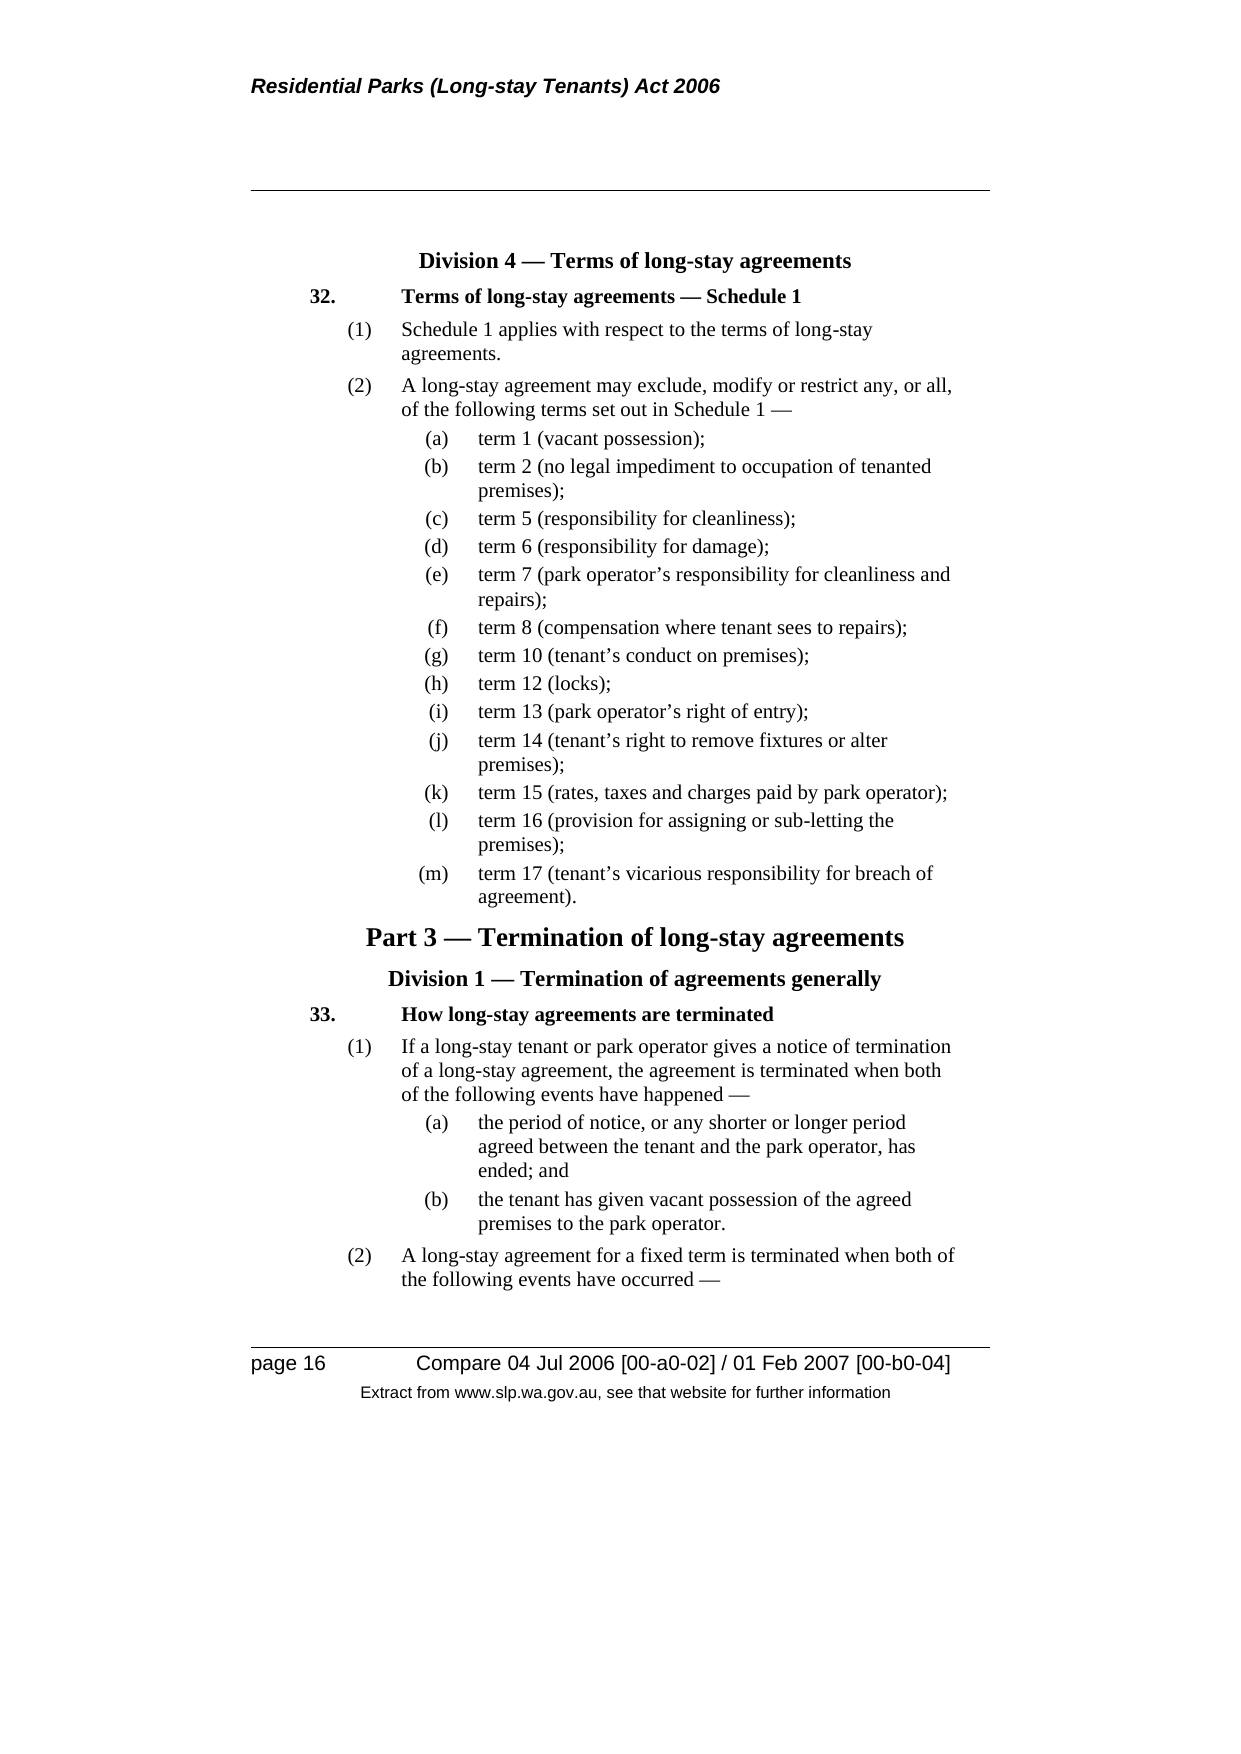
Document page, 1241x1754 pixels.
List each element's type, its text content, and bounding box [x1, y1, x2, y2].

subtitle 33. How long-stay agreements are terminated [309, 1001, 960, 1026]
text (2) A long-stay agreement may exclude, modify or restrict any, or all, of the following terms set out in Schedule 1 — [312, 373, 960, 421]
text (m) term 17 (tenant’s vicarious responsibility for breach of agreement). [389, 860, 960, 908]
subtitle Division 4 — Terms of long-stay agreements [309, 247, 960, 274]
text (f) term 8 (compensation where tenant sees to repairs); [389, 615, 960, 639]
text (i) term 13 (park operator’s right of entry); [389, 699, 960, 723]
text (2) A long-stay agreement for a fixed term is terminated when both of the following events have occurred — [312, 1243, 960, 1291]
text (g) term 10 (tenant’s conduct on premises); [389, 643, 960, 667]
text (l) term 16 (provision for assigning or sub-letting the premises); [389, 808, 960, 856]
subtitle Part 3 — Termination of long-stay agreements [309, 921, 960, 952]
text (h) term 12 (locks); [389, 671, 960, 695]
text (k) term 15 (rates, taxes and charges paid by park operator); [389, 780, 960, 804]
subtitle Division 1 — Termination of agreements generally [309, 965, 960, 991]
text (b) term 2 (no legal impediment to occupation of tenanted premises); [389, 454, 960, 502]
text (c) term 5 (responsibility for cleanliness); [389, 506, 960, 530]
text (a) term 1 (vacant possession); [389, 425, 960, 449]
text (1) If a long-stay tenant or park operator gives a notice of termination of a long-stay agreement, the agreement is terminated when both of the following events have happened — [312, 1034, 960, 1106]
text (d) term 6 (responsibility for damage); [389, 534, 960, 558]
text (a) the period of notice, or any shorter or longer period agreed between the tenant and the park operator, has ended; and [389, 1110, 960, 1182]
text (j) term 14 (tenant’s right to remove fixtures or alter premises); [389, 728, 960, 776]
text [389, 1187, 960, 1235]
text (e) term 7 (park operator’s responsibility for cleanliness and repairs); [389, 562, 960, 611]
text (1) Schedule 1 applies with respect to the terms of long-stay agreements. [312, 317, 960, 365]
subtitle 32. Terms of long-stay agreements — Schedule 1 [309, 284, 960, 308]
